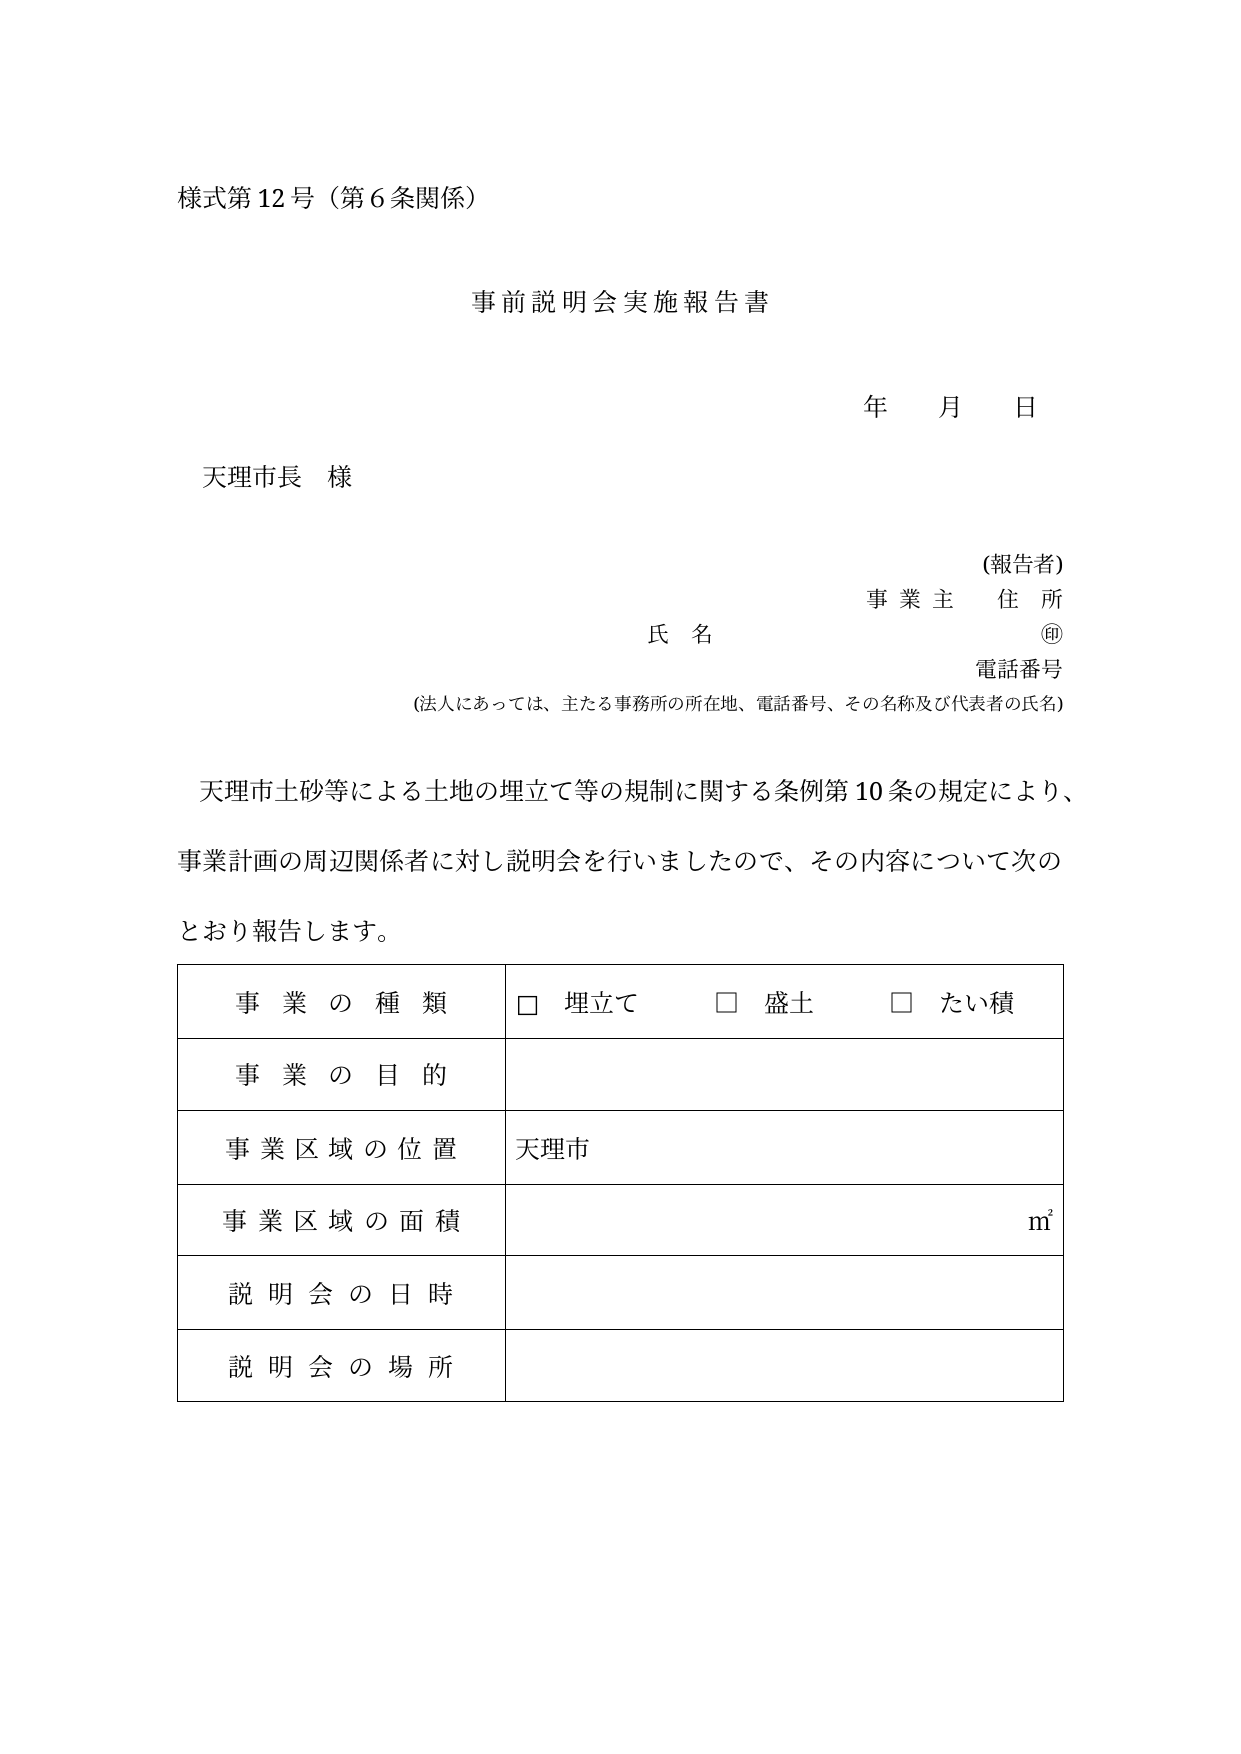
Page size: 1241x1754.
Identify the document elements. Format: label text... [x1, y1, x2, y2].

text 氏名 ㊞ [177, 615, 1063, 650]
table_cell 説明会の場所 [178, 1330, 505, 1401]
text 天理市土砂等による土地の埋立て等の規制に関する条例第10条の規定により、事業計画の周辺関係者に対し説明会を行いましたので、その内容について次のとおり報告します。 [177, 755, 1063, 964]
table_cell [506, 1256, 1063, 1329]
text (報告者) [177, 545, 1063, 580]
text (法人にあっては、主たる事務所の所在地、電話番号、その名称及び代表者の氏名) [177, 685, 1063, 720]
table_cell 事業区域の位置 [178, 1111, 505, 1184]
table_cell [506, 1330, 1063, 1401]
text 事業主 住所 [177, 580, 1063, 615]
table_cell 天理市 [506, 1111, 1063, 1184]
text 電話番号 [177, 650, 1063, 685]
table_cell 事業区域の面積 [178, 1185, 505, 1255]
table_header □ 埋立て □ 盛土 □ たい積 [506, 965, 1063, 1038]
text 天理市長 様 [177, 441, 1063, 511]
text 様式第12号（第６条関係） [177, 162, 1063, 231]
table_cell ㎡ [506, 1185, 1063, 1255]
text 事前説明会実施報告書 [177, 266, 1063, 336]
table_header 事業の種類 [178, 965, 505, 1038]
table_cell 事業の目的 [178, 1039, 505, 1109]
text 年 月 日 [177, 371, 1038, 441]
table_cell [506, 1039, 1063, 1109]
table_cell 説明会の日時 [178, 1256, 505, 1329]
